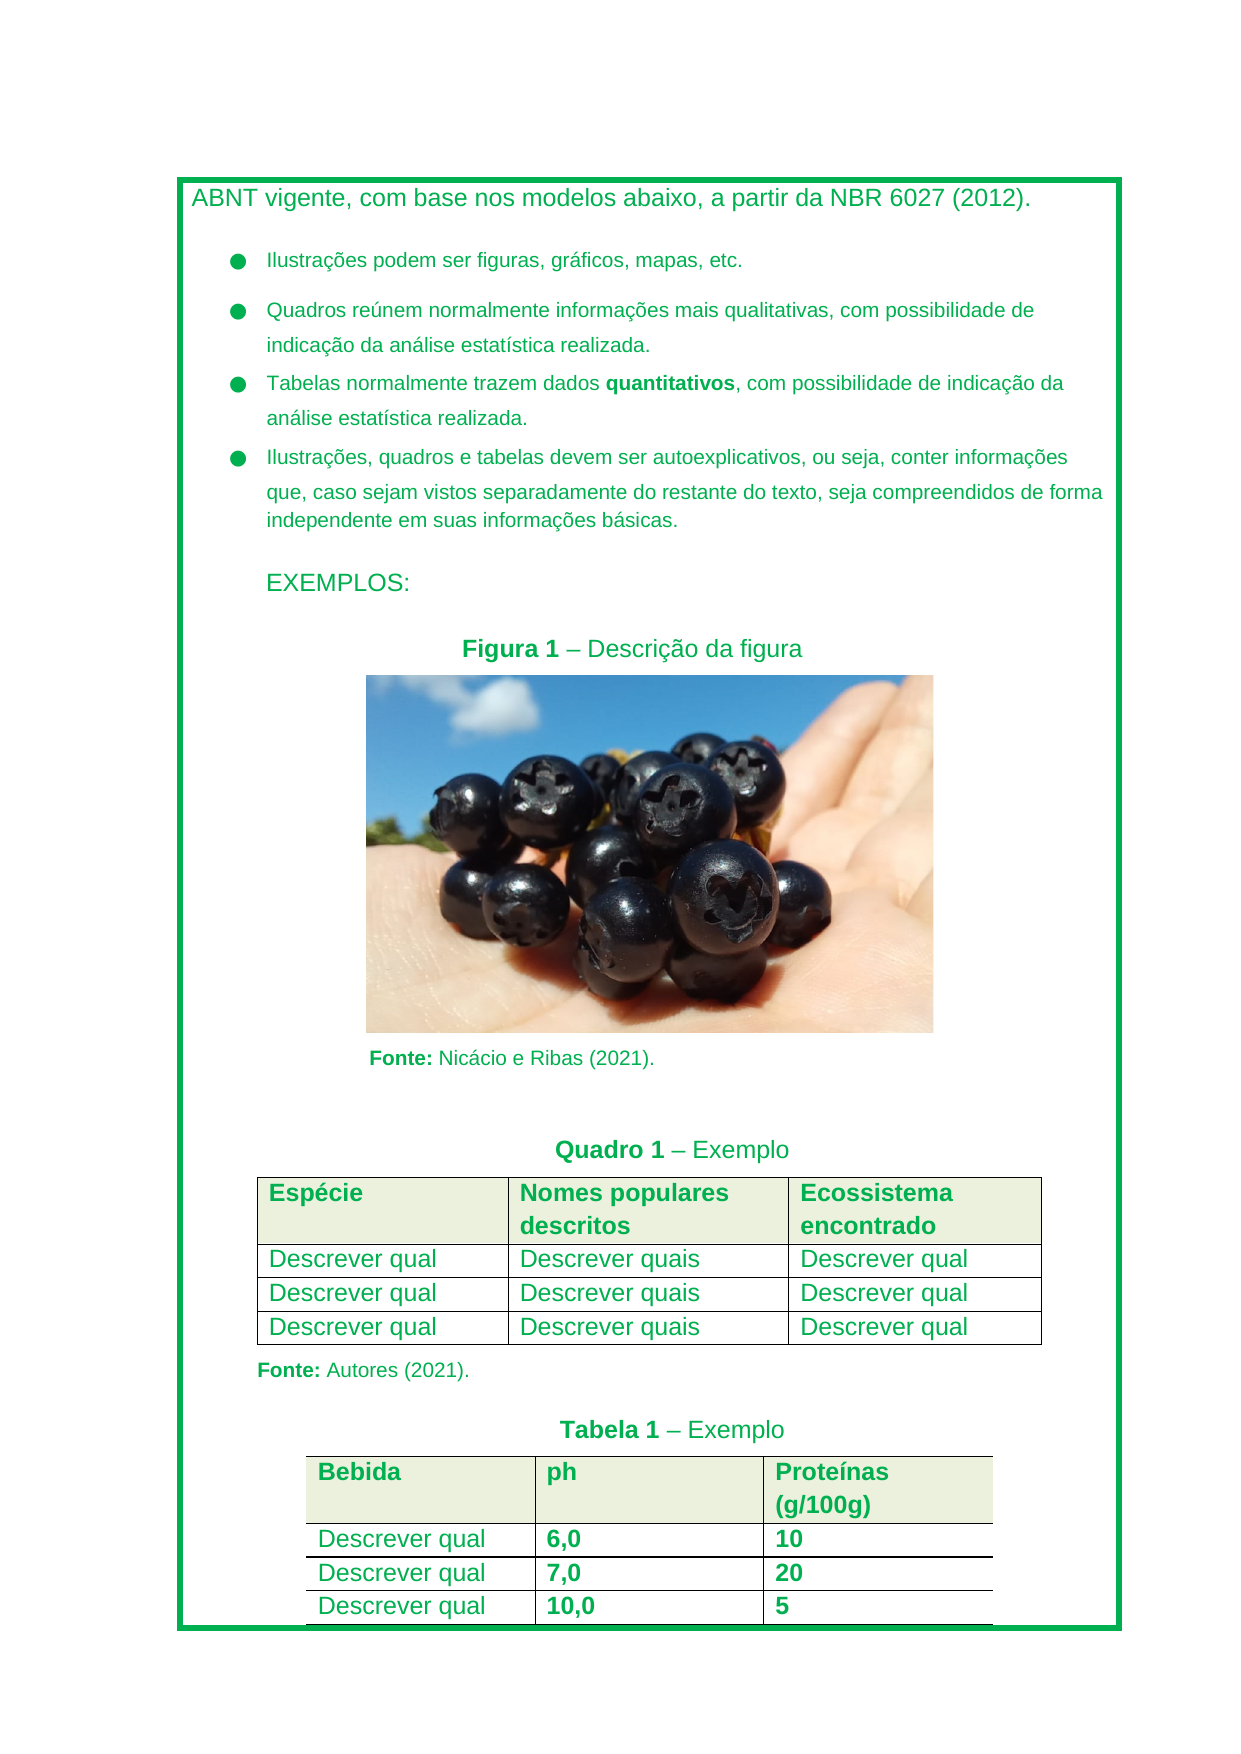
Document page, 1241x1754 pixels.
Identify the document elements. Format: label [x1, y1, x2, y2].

picture [366, 675, 934, 1033]
table_header [183, 183, 1116, 1625]
